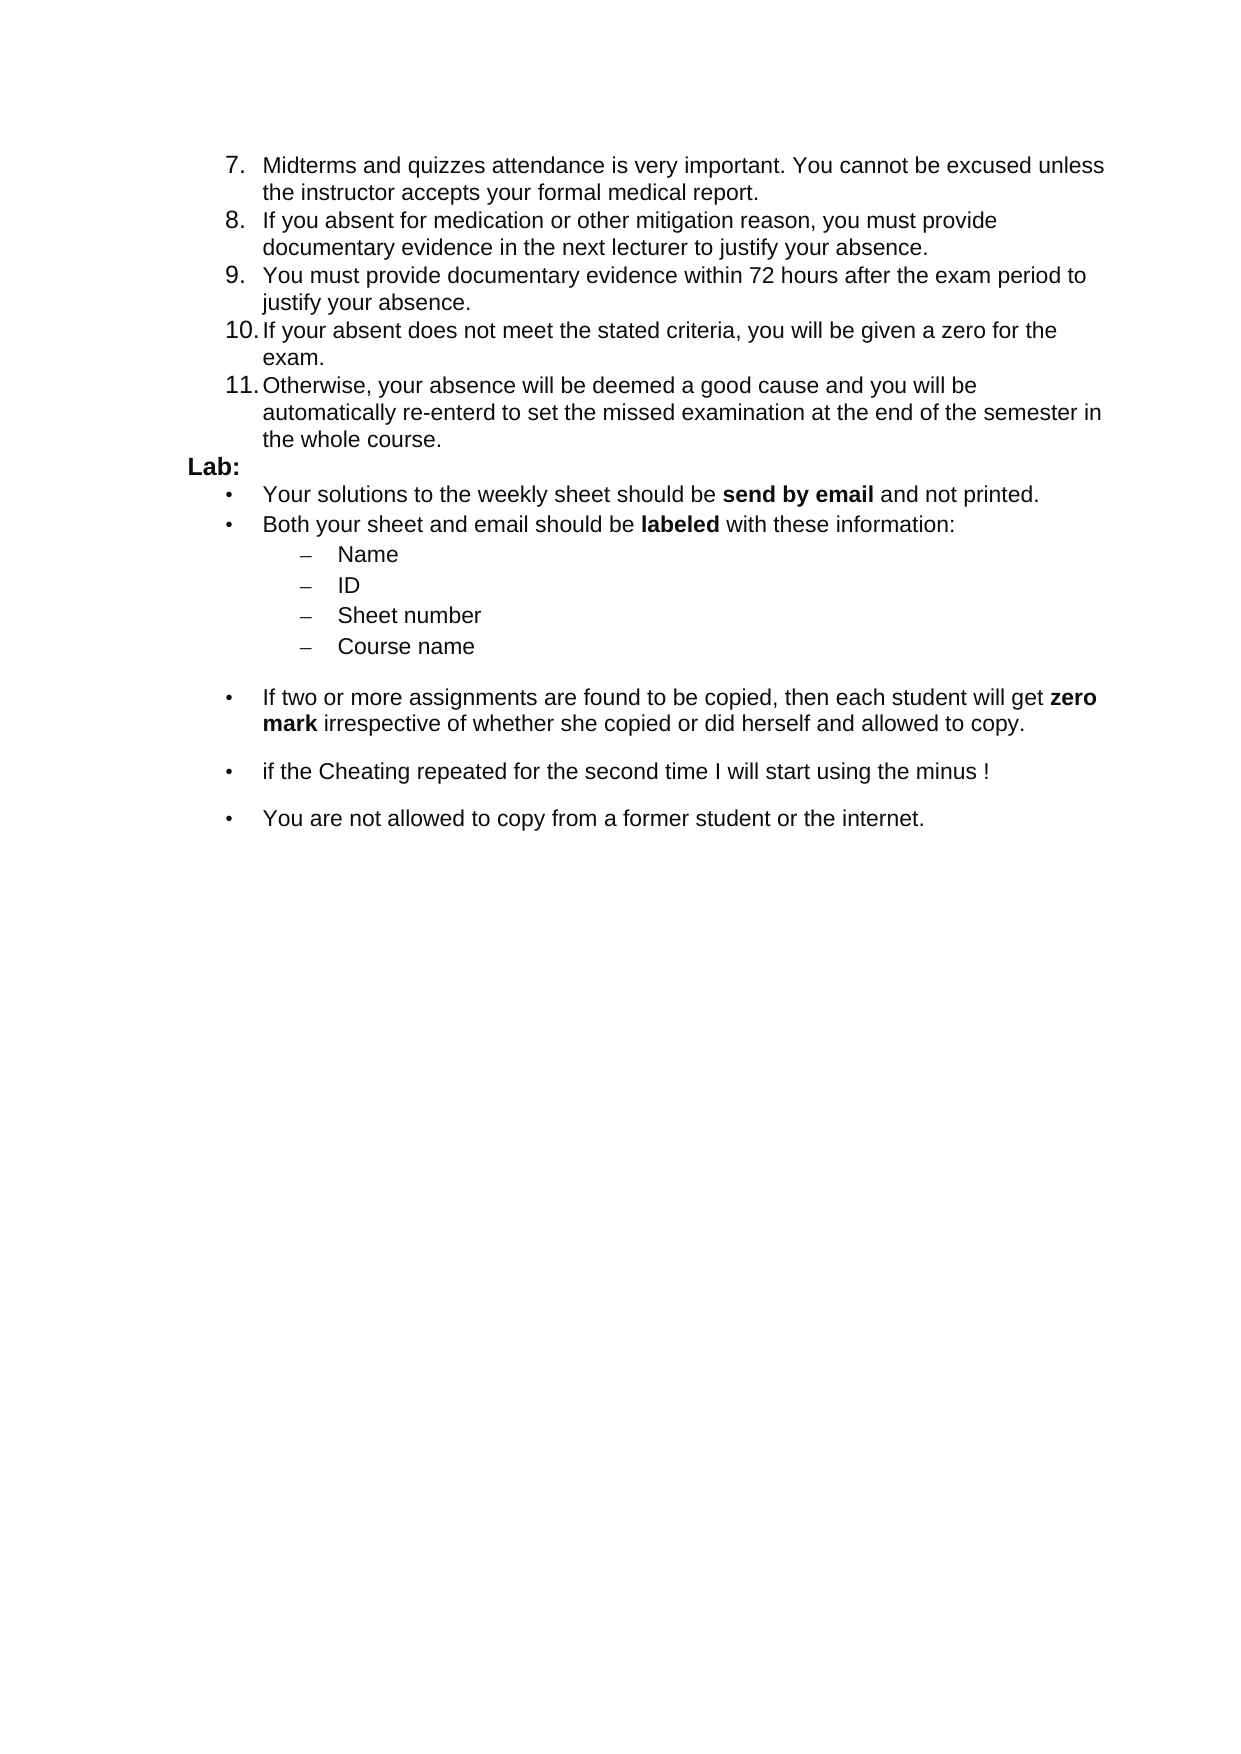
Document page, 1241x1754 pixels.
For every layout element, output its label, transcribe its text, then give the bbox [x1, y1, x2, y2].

list If two or more assignments are found to be copied, then each student will get zero mark irrespective of whether she copied or did herself and allowed to copy. [225, 684, 1107, 737]
list Otherwise, your absence will be deemed a good cause and you will be automatically re-enterd to set the missed examination at the end of the semester in the whole course. [225, 370, 1107, 452]
list if the Cheating repeated for the second time I will start using the minus ! [225, 758, 1107, 784]
list Your solutions to the weekly sheet should be send by email and not printed. [225, 481, 1107, 507]
list Course name [300, 633, 1107, 659]
list Name [300, 541, 1107, 568]
list Both your sheet and email should be labeled with these information: [225, 511, 1107, 537]
list You must provide documentary evidence within 72 hours after the exam period to justify your absence. [225, 260, 1107, 315]
list Sheet number [300, 602, 1107, 629]
list Midterms and quizzes attendance is very important. You cannot be excused unless the instructor accepts your formal medical report. [225, 150, 1107, 205]
text Lab: [187, 452, 1107, 481]
list If your absent does not meet the stated criteria, you will be given a zero for the exam. [225, 315, 1107, 370]
list ID [300, 572, 1107, 598]
list You are not allowed to copy from a former student or the internet. [225, 805, 1107, 831]
list If you absent for medication or other mitigation reason, you must provide documentary evidence in the next lecturer to justify your absence. [225, 205, 1107, 260]
